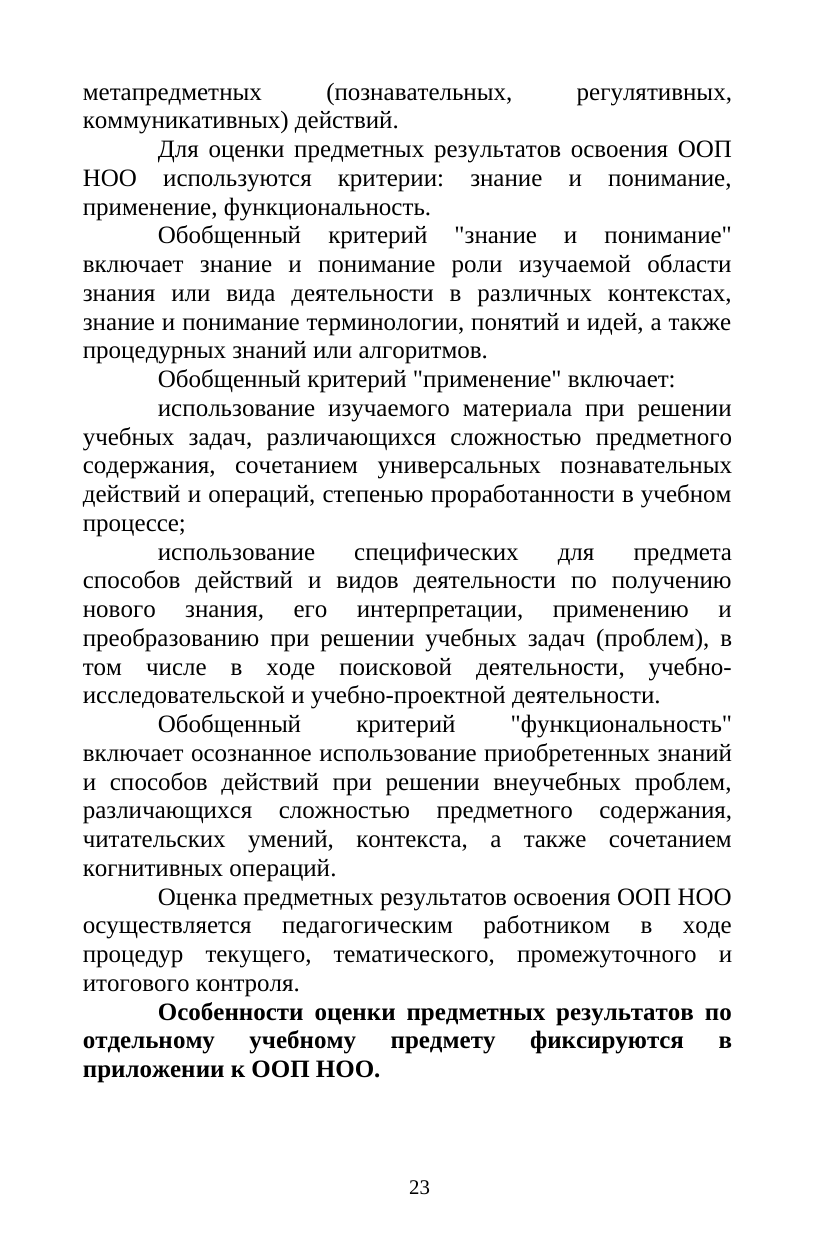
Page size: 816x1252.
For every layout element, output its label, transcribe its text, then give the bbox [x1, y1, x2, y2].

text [83, 77, 732, 134]
text Обобщенный критерий "функциональность" включает осознанное использование приобретенных знаний и способов действий при решении внеучебных проблем, различающихся сложностью предметного содержания, читательских умений, контекста, а также сочетанием когнитивных операций. [83, 709, 732, 882]
text Особенности оценки предметных результатов по отдельному учебному предмету фиксируются в приложении к ООП НОО. [83, 997, 732, 1083]
text использование специфических для предмета способов действий и видов деятельности по получению нового знания, его интерпретации, применению и преобразованию при решении учебных задач (проблем), в том числе в ходе поисковой деятельности, учебно-исследовательской и учебно-проектной деятельности. [83, 537, 732, 709]
text Для оценки предметных результатов освоения ООП НОО используются критерии: знание и понимание, применение, функциональность. [83, 134, 732, 221]
text Обобщенный критерий "знание и понимание" включает знание и понимание роли изучаемой области знания или вида деятельности в различных контекстах, знание и понимание терминологии, понятий и идей, а также процедурных знаний или алгоритмов. [83, 221, 732, 364]
text использование изучаемого материала при решении учебных задач, различающихся сложностью предметного содержания, сочетанием универсальных познавательных действий и операций, степенью проработанности в учебном процессе; [83, 393, 732, 537]
text Обобщенный критерий "применение" включает: [83, 364, 732, 393]
text Оценка предметных результатов освоения ООП НОО осуществляется педагогическим работником в ходе процедур текущего, тематического, промежуточного и итогового контроля. [83, 882, 732, 997]
